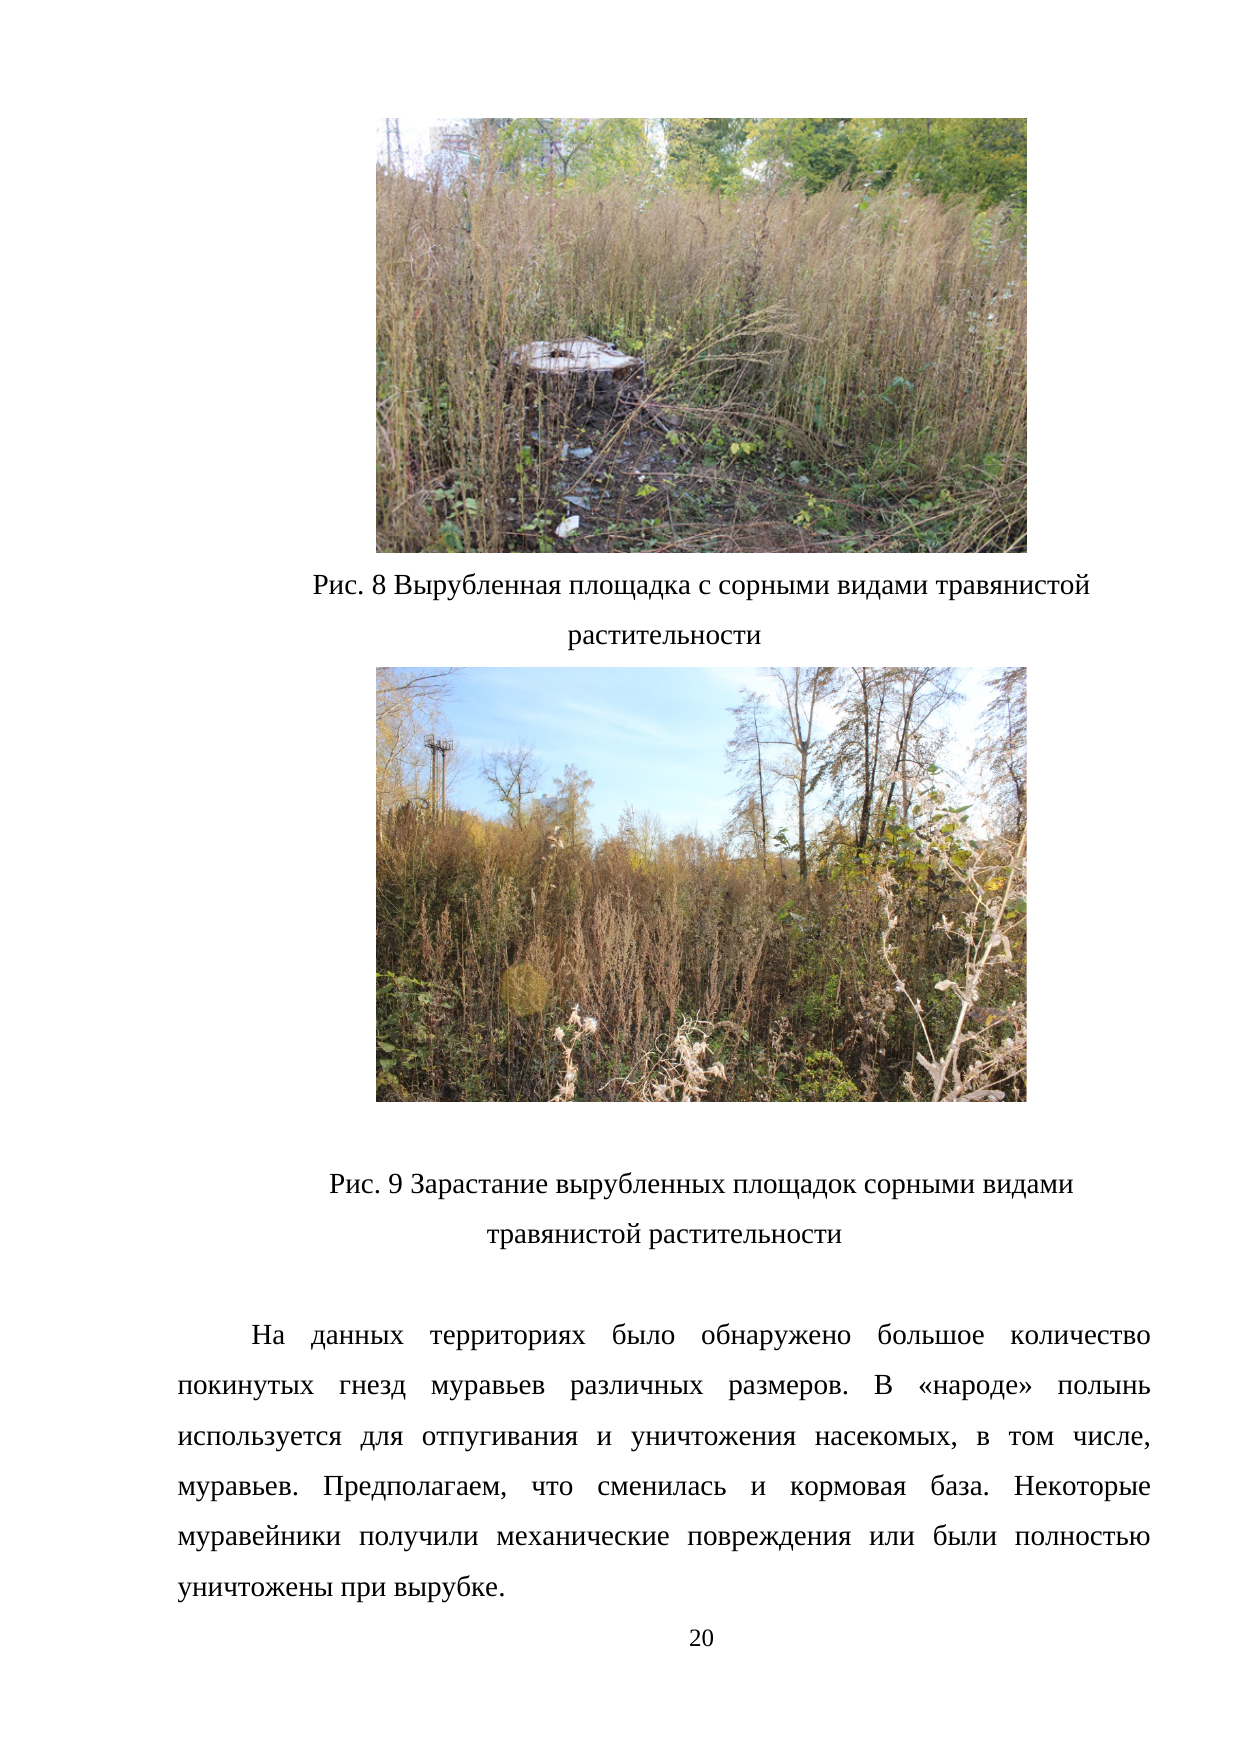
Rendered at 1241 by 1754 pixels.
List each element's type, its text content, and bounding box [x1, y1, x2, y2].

text Рис. 9 Зарастание вырубленных площадок сорными видами травянистой растительности [177, 1166, 1152, 1250]
picture [376, 667, 1027, 1102]
text На данных территориях было обнаружено большое количество покинутых гнезд муравьев различных размеров. В «народе» полынь используется для отпугивания и уничтожения насекомых, в том числе, муравьев. Предполагаем, что сменилась и кормовая база. Некоторые муравейники получили механические повреждения или были полностью уничтожены при вырубке. [177, 1317, 1152, 1602]
picture [376, 118, 1027, 553]
text Рис. 8 Вырубленная площадка с сорными видами травянистой растительности [177, 567, 1152, 651]
